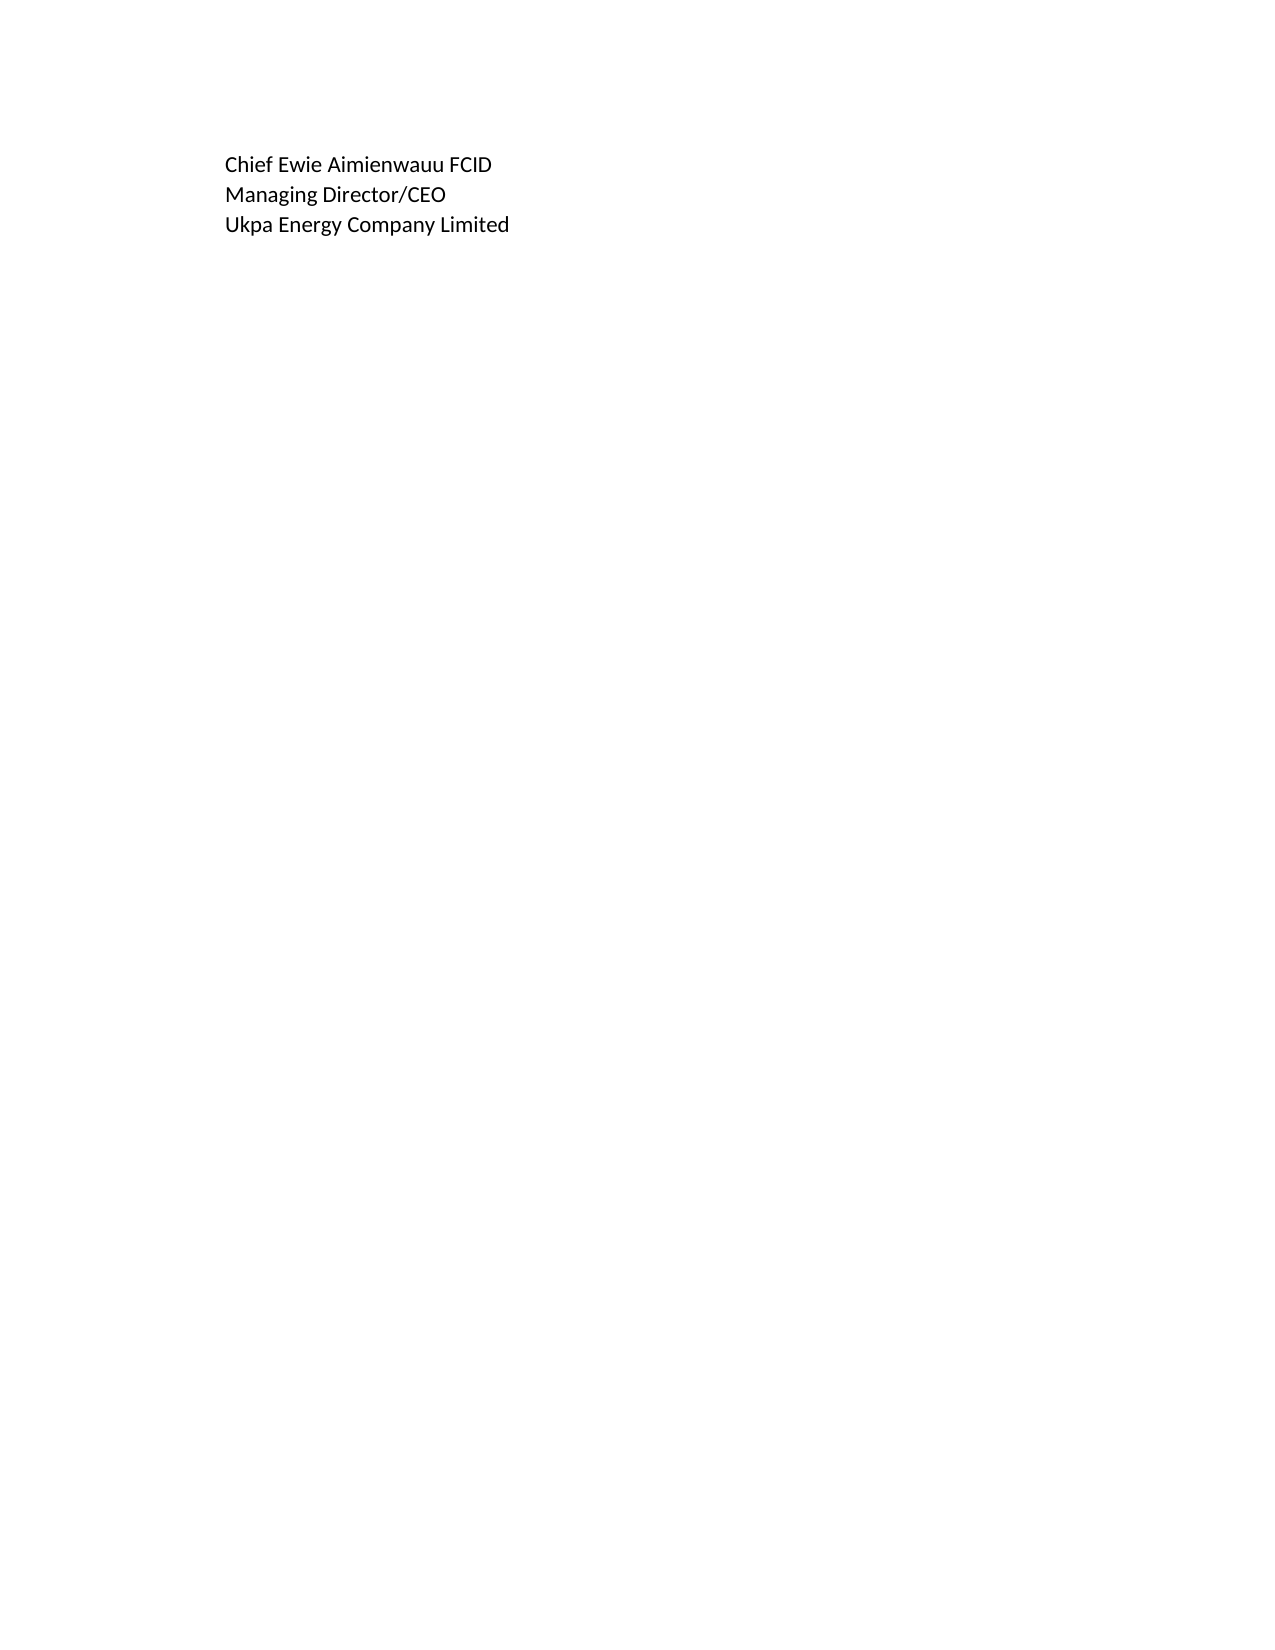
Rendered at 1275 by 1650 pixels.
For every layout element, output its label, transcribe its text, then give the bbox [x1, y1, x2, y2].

list Managing Director/CEO [225, 180, 1125, 208]
list Chief Ewie Aimienwauu FCID [225, 150, 1125, 178]
list Ukpa Energy Company Limited [225, 210, 1125, 238]
